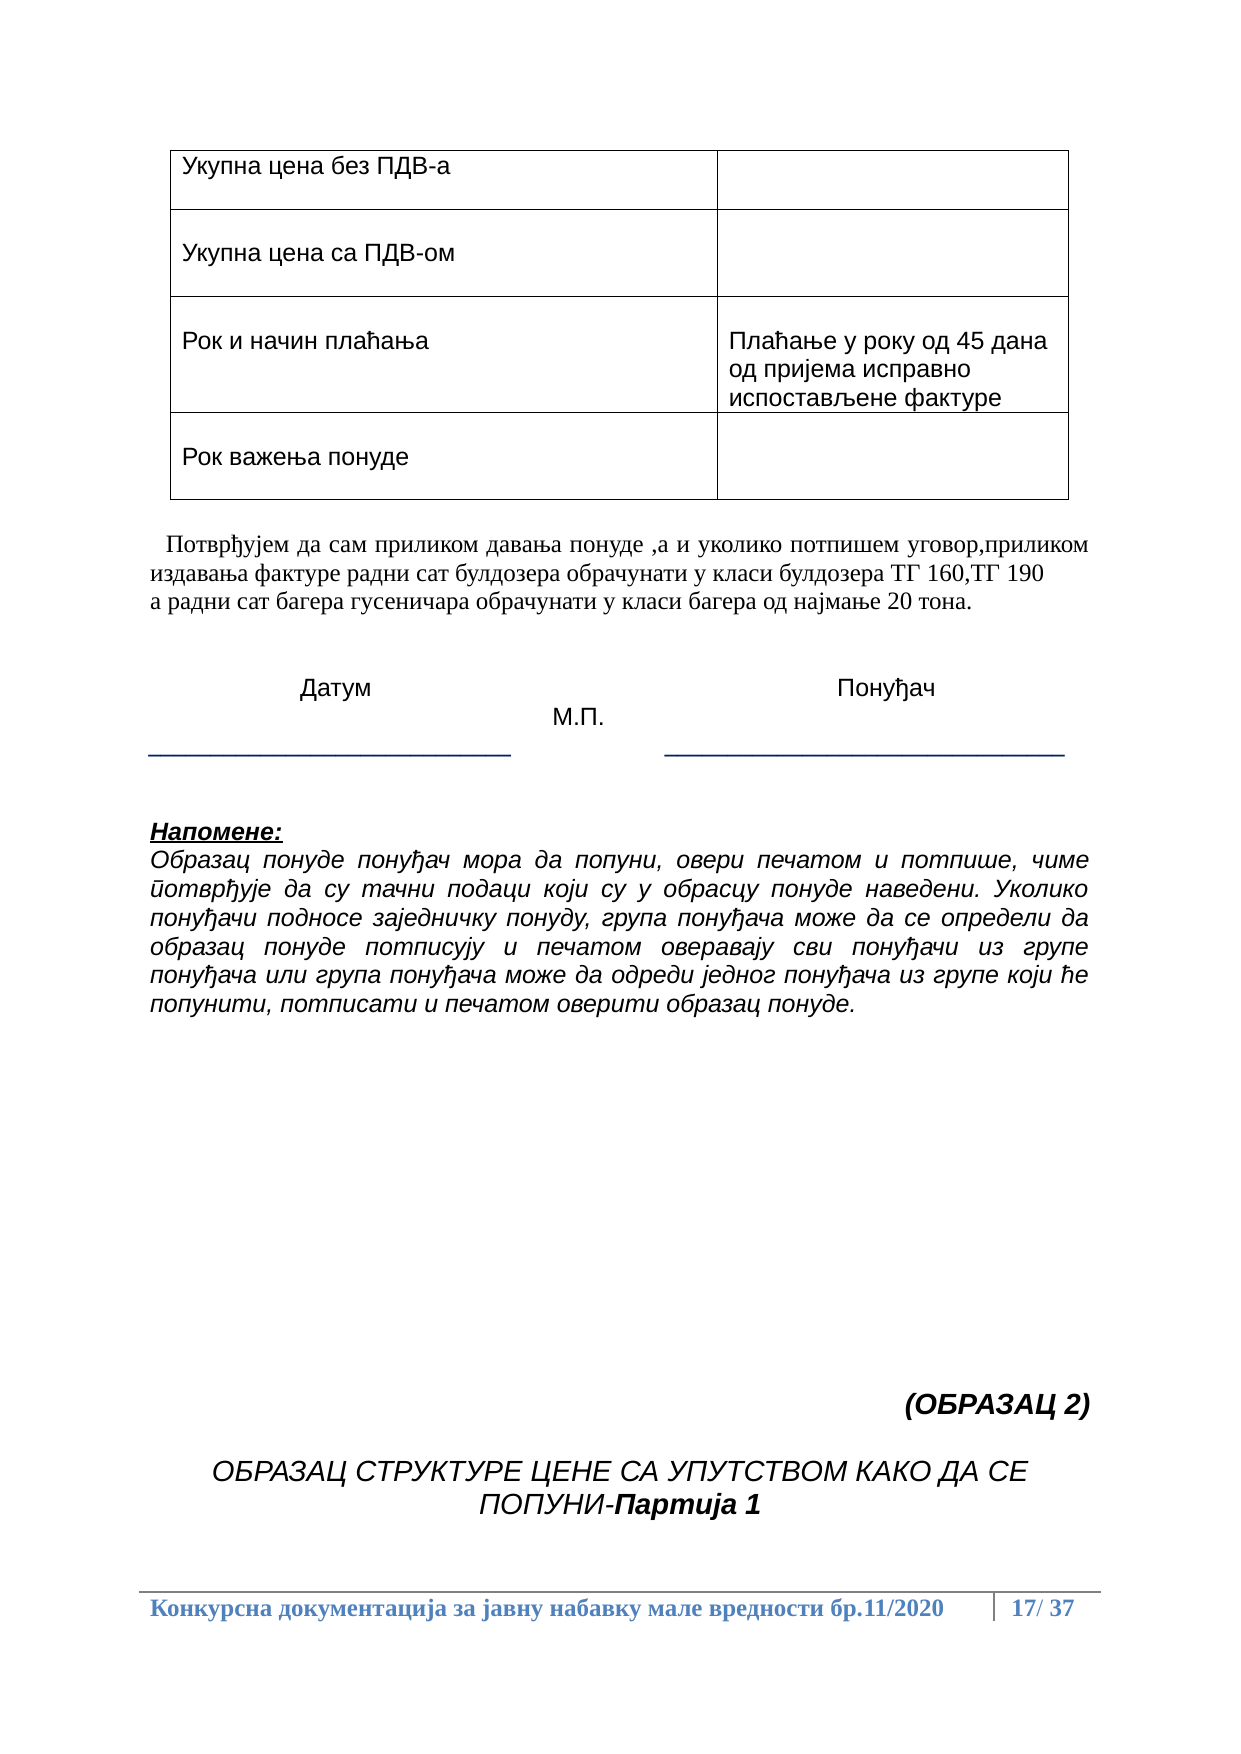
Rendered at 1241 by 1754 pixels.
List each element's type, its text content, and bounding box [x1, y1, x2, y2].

text а радни сат багера гусеничара обрачунати у класи багера од најмање 20 тона. [150, 586, 1090, 615]
text (ОБРАЗАЦ 2) [150, 1387, 1090, 1420]
text Потврђујем да сам приликом давања понуде ,а и уколико потпишем уговор,приликом издавања фактуре радни сат булдозера обрачунати у класи булдозера ТГ 160,ТГ 190 [150, 529, 1090, 586]
table_cell Плаћање у року од 45 дана од пријема исправно испостављене фактуре [718, 297, 1068, 412]
text ОБРАЗАЦ СТРУКТУРЕ ЦЕНЕ СА УПУТСТВОМ КАКО ДА СЕ ПОПУНИ-Партија 1 [150, 1454, 1090, 1521]
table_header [171, 151, 717, 208]
table_cell Укупна цена са ПДВ-ом [171, 210, 717, 296]
table_cell Рок и начин плаћања [171, 297, 717, 412]
table_cell [718, 413, 1068, 499]
text Напомене: [150, 816, 1090, 845]
text _____________________________ ________________________________ [150, 730, 1090, 759]
text М.П. [450, 701, 1090, 730]
table_header [718, 151, 1068, 208]
table_cell Рок важења понуде [171, 413, 717, 499]
table_cell [718, 210, 1068, 296]
text Образац понуде понуђач мора да попуни, овери печатом и потпише, чиме потврђује да су тачни подаци који су у обрасцу понуде наведени. Уколико понуђачи подносе заједничку понуду, група понуђача може да се определи да образац понуде потписују и печатом оверавају сви понуђачи из групе понуђача или група понуђача може да одреди једног понуђача из групе који ће попунити, потписати и печатом оверити образац понуде. [150, 845, 1090, 1018]
text Датум Понуђач [225, 673, 1090, 701]
